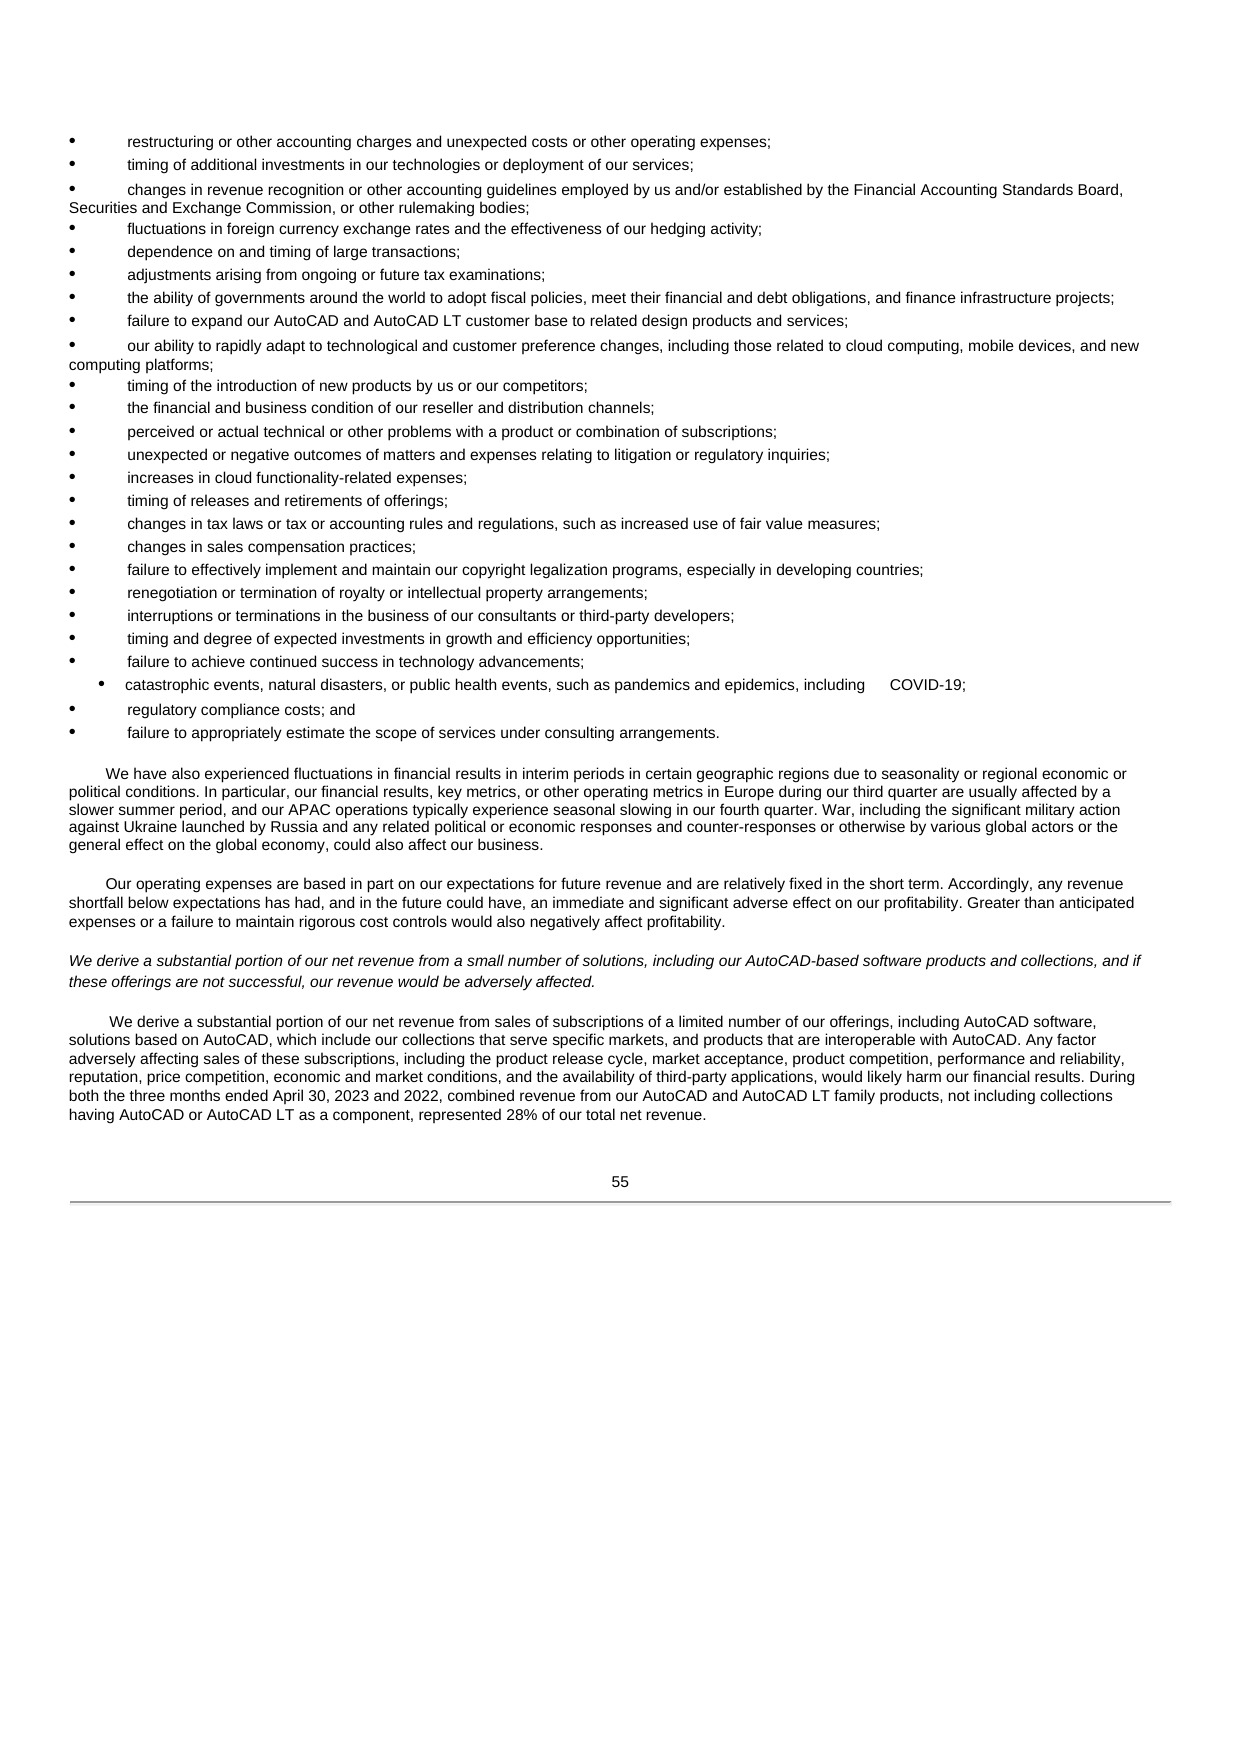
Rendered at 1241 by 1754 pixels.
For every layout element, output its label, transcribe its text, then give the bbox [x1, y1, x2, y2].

list timing of additional investments in our technologies or deployment of our services; [69, 153, 1157, 175]
list increases in cloud functionality-related expenses; [69, 466, 1157, 487]
list interruptions or terminations in the business of our consultants or third-party developers; [69, 604, 1157, 626]
text 55 [69, 1173, 1171, 1191]
list failure to expand our AutoCAD and AutoCAD LT customer base to related design products and services; [69, 309, 1157, 331]
text • catastrophic events, natural disasters, or public health events, such as pandemics and epidemics, including COVID-19; [98, 672, 1157, 694]
list changes in tax laws or tax or accounting rules and regulations, such as increased use of fair value measures; [69, 512, 1157, 533]
picture [67, 1199, 1173, 1207]
list failure to appropriately estimate the scope of services under consulting arrangements. [69, 721, 1157, 743]
list dependence on and timing of large transactions; [69, 240, 1157, 262]
list the financial and business condition of our reseller and distribution channels; [69, 397, 1157, 418]
list fluctuations in foreign currency exchange rates and the effectiveness of our hedging activity; [69, 217, 1157, 239]
list failure to effectively implement and maintain our copyright legalization programs, especially in developing countries; [69, 558, 1157, 579]
list changes in revenue recognition or other accounting guidelines employed by us and/or established by the Financial Accounting Standards Board, Securities and Exchange Commission, or other rulemaking bodies; [69, 178, 1157, 217]
list the ability of governments around the world to adopt fiscal policies, meet their financial and debt obligations, and finance infrastructure projects; [69, 286, 1157, 308]
text We have also experienced fluctuations in financial results in interim periods in certain geographic regions due to seasonality or regional economic or political conditions. In particular, our financial results, key metrics, or other operating metrics in Europe during our third quarter are usually affected by a slower summer period, and our APAC operations typically experience seasonal slowing in our fourth quarter. War, including the significant military action against Ukraine launched by Russia and any related political or economic responses and counter-responses or otherwise by various global actors or the general effect on the global economy, could also affect our business. [69, 766, 1142, 854]
list adjustments arising from ongoing or future tax examinations; [69, 263, 1157, 285]
list restructuring or other accounting charges and unexpected costs or other operating expenses; [69, 129, 1157, 152]
text Our operating expenses are based in part on our expectations for future revenue and are relatively fixed in the short term. Accordingly, any revenue shortfall below expectations has had, and in the future could have, an immediate and significant adverse effect on our profitability. Greater than anticipated expenses or a failure to maintain rigorous cost controls would also negatively affect profitability. [69, 874, 1151, 931]
list renegotiation or termination of royalty or intellectual property arrangements; [69, 581, 1157, 602]
list perceived or actual technical or other problems with a product or combination of subscriptions; [69, 419, 1157, 441]
list changes in sales compensation practices; [69, 535, 1157, 556]
list timing and degree of expected investments in growth and efficiency opportunities; [69, 627, 1157, 648]
list failure to achieve continued success in technology advancements; [69, 650, 1157, 672]
text We derive a substantial portion of our net revenue from a small number of solutions, including our AutoCAD-based software products and collections, and if these offerings are not successful, our revenue would be adversely affected. [69, 952, 1157, 991]
text We derive a substantial portion of our net revenue from sales of subscriptions of a limited number of our offerings, including AutoCAD software, solutions based on AutoCAD, which include our collections that serve specific markets, and products that are interoperable with AutoCAD. Any factor adversely affecting sales of these subscriptions, including the product release cycle, market acceptance, product competition, performance and reliability, reputation, price competition, economic and market conditions, and the availability of third-party applications, would likely harm our financial results. During both the three months ended April 30, 2023 and 2022, combined revenue from our AutoCAD and AutoCAD LT family products, not including collections having AutoCAD or AutoCAD LT as a component, represented 28% of our total net revenue. [69, 1012, 1153, 1123]
list timing of releases and retirements of offerings; [69, 489, 1157, 510]
list our ability to rapidly adapt to technological and customer preference changes, including those related to cloud computing, mobile devices, and new computing platforms; [69, 334, 1157, 373]
list unexpected or negative outcomes of matters and expenses relating to litigation or regulatory inquiries; [69, 443, 1157, 464]
list regulatory compliance costs; and [69, 697, 1157, 720]
list timing of the introduction of new products by us or our competitors; [69, 373, 1157, 395]
